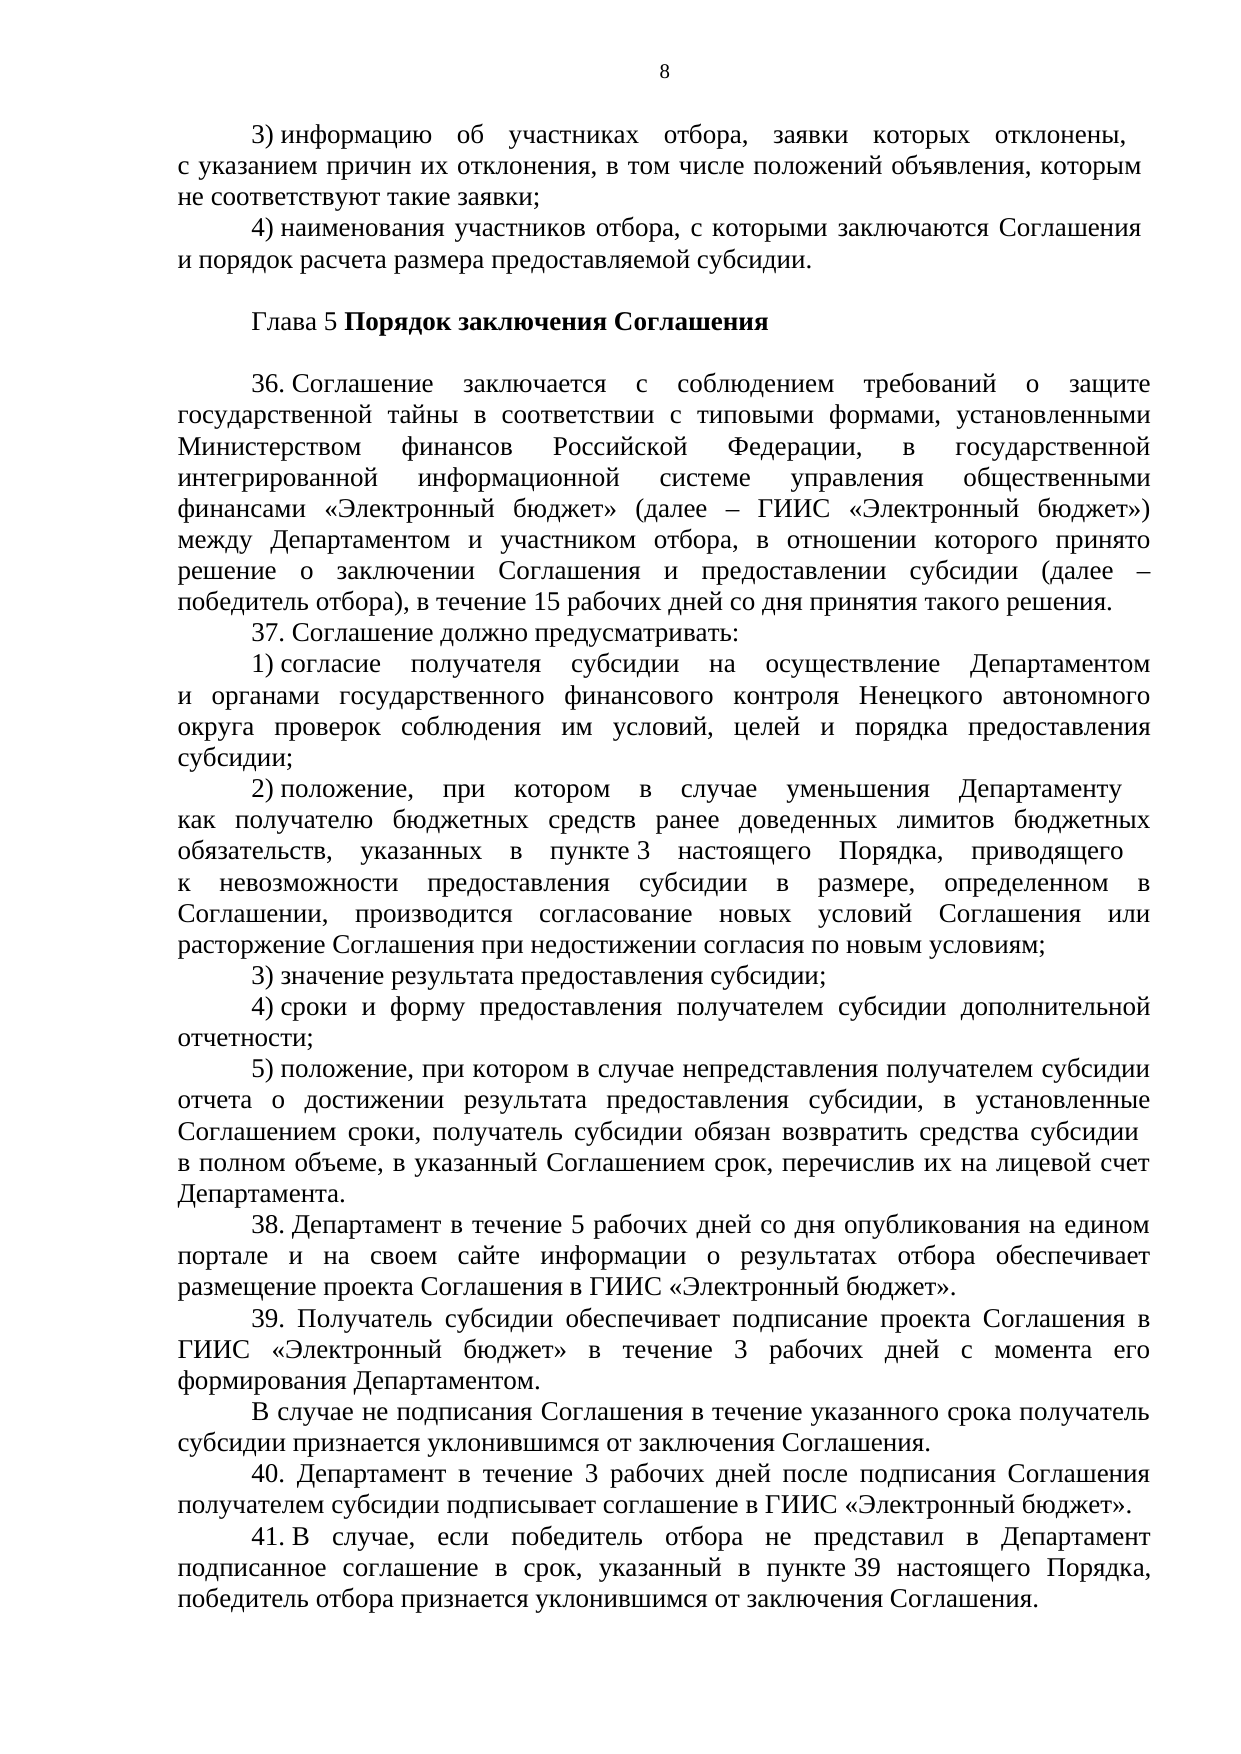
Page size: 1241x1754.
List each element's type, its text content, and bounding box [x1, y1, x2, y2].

text 5) положение, при котором в случае непредставления получателем субсидии отчета о достижении результата предоставления субсидии, в установленные Соглашением сроки, получатель субсидии обязан возвратить средства субсидии в полном объеме, в указанный Соглашением срок, перечислив их на лицевой счет Департамента. [177, 1052, 1152, 1208]
text 4) сроки и форму предоставления получателем субсидии дополнительной отчетности; [177, 990, 1152, 1052]
text 38. Департамент в течение 5 рабочих дней со дня опубликования на едином портале и на своем сайте информации о результатах отбора обеспечивает размещение проекта Соглашения в ГИИС «Электронный бюджет». [177, 1208, 1152, 1302]
text 40. Департамент в течение 3 рабочих дней после подписания Соглашения получателем субсидии подписывает соглашение в ГИИС «Электронный бюджет». [177, 1457, 1152, 1520]
text 36. Соглашение заключается с соблюдением требований о защите государственной тайны в соответствии с типовыми формами, установленными Министерством финансов Российской Федерации, в государственной интегрированной информационной системе управления общественными финансами «Электронный бюджет» (далее – ГИИС «Электронный бюджет») между Департаментом и участником отбора, в отношении которого принято решение о заключении Соглашения и предоставлении субсидии (далее – победитель отбора), в течение 15 рабочих дней со дня принятия такого решения. [177, 367, 1152, 616]
text 39. Получатель субсидии обеспечивает подписание проекта Соглашения в ГИИС «Электронный бюджет» в течение 3 рабочих дней с момента его формирования Департаментом. [177, 1302, 1152, 1395]
text 4) наименования участников отбора, с которыми заключаются Соглашения и порядок расчета размера предоставляемой субсидии. [177, 212, 1152, 274]
text 3) значение результата предоставления субсидии; [177, 959, 1152, 990]
text Глава 5 Порядок заключения Соглашения [177, 305, 1152, 336]
text 1) согласие получателя субсидии на осуществление Департаментом и органами государственного финансового контроля Ненецкого автономного округа проверок соблюдения им условий, целей и порядка предоставления субсидии; [177, 648, 1152, 772]
text 37. Соглашение должно предусматривать: [177, 616, 1152, 648]
text 2) положение, при котором в случае уменьшения Департаменту как получателю бюджетных средств ранее доведенных лимитов бюджетных обязательств, указанных в пункте 3 настоящего Порядка, приводящего к невозможности предоставления субсидии в размере, определенном в Соглашении, производится согласование новых условий Соглашения или расторжение Соглашения при недостижении согласия по новым условиям; [177, 772, 1152, 959]
text 41. В случае, если победитель отбора не представил в Департамент подписанное соглашение в срок, указанный в пункте 39 настоящего Порядка, победитель отбора признается уклонившимся от заключения Соглашения. [177, 1520, 1152, 1613]
text 3) информацию об участниках отбора, заявки которых отклонены, с указанием причин их отклонения, в том числе положений объявления, которым не соответствуют такие заявки; [177, 118, 1152, 212]
text В случае не подписания Соглашения в течение указанного срока получатель субсидии признается уклонившимся от заключения Соглашения. [177, 1395, 1152, 1457]
